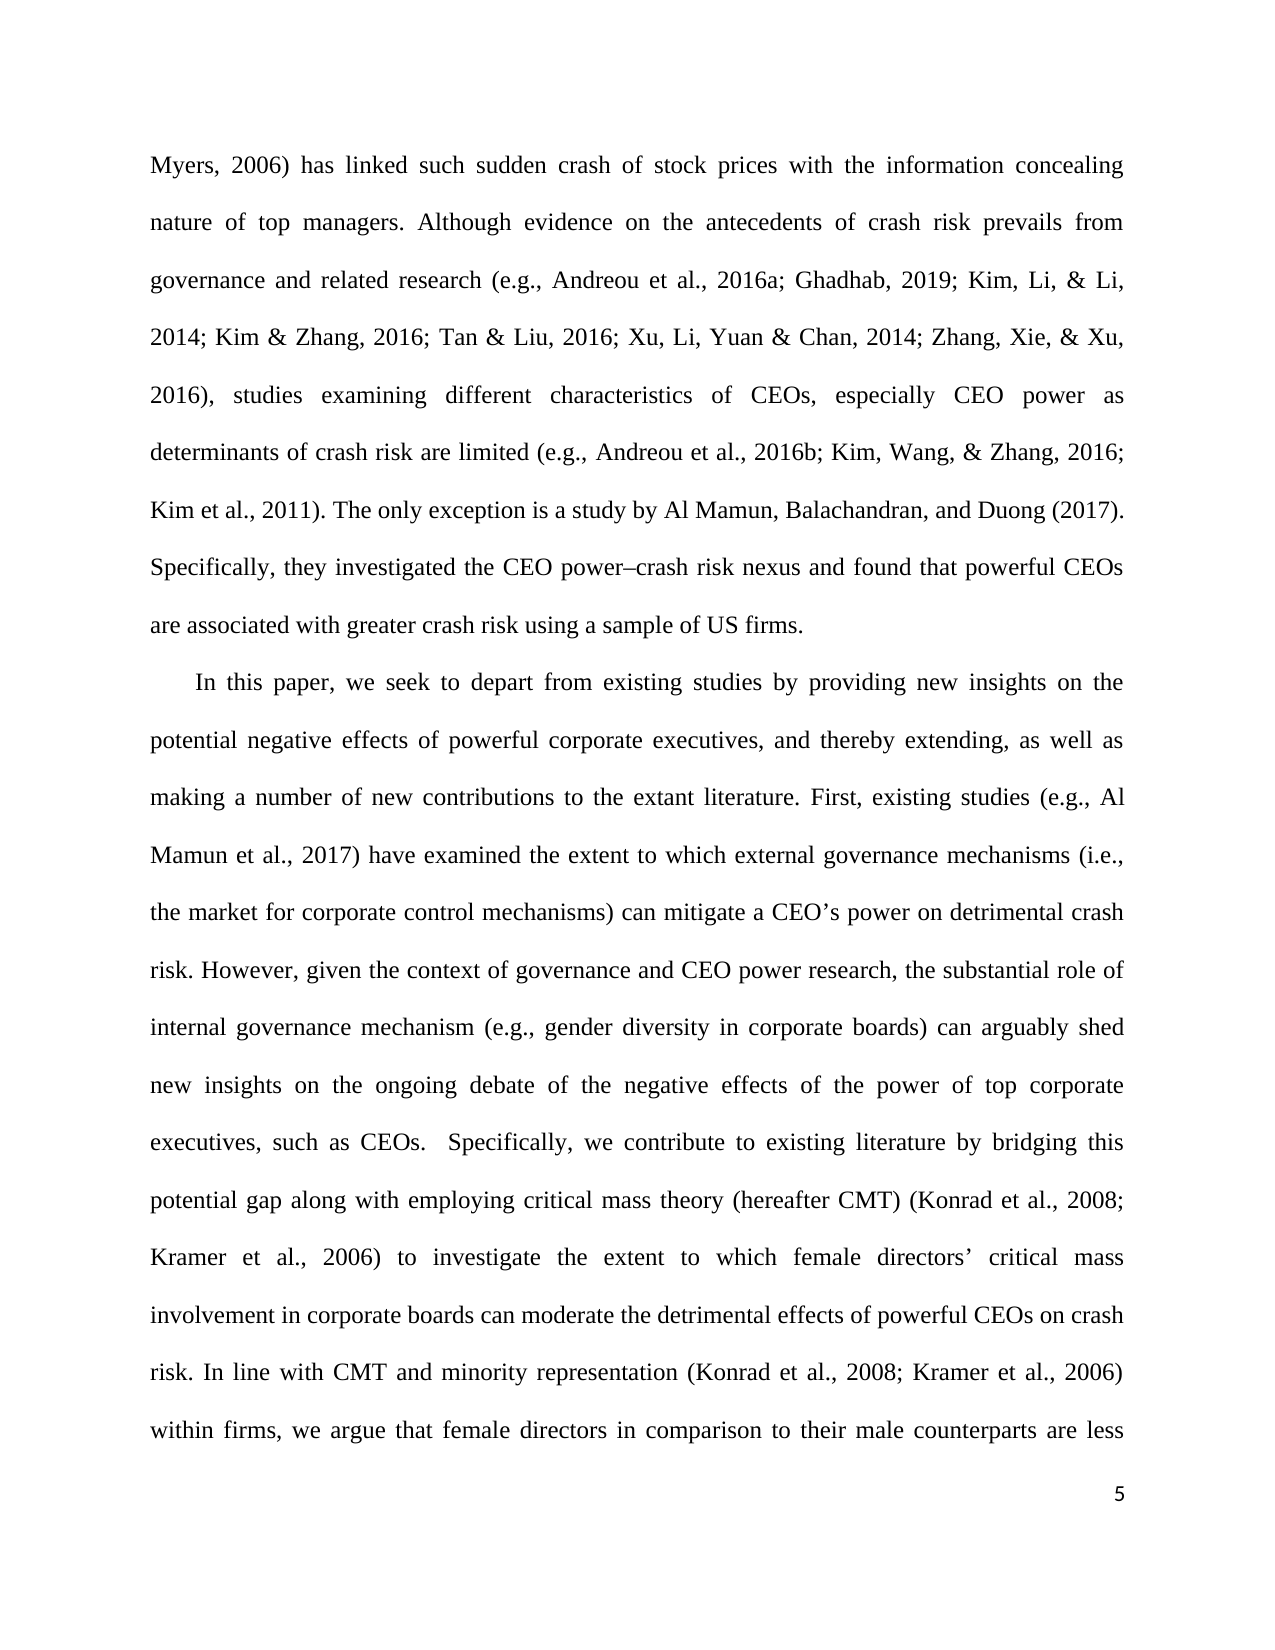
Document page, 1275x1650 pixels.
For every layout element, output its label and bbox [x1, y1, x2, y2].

text [150, 667, 1125, 1444]
text [150, 150, 1125, 639]
